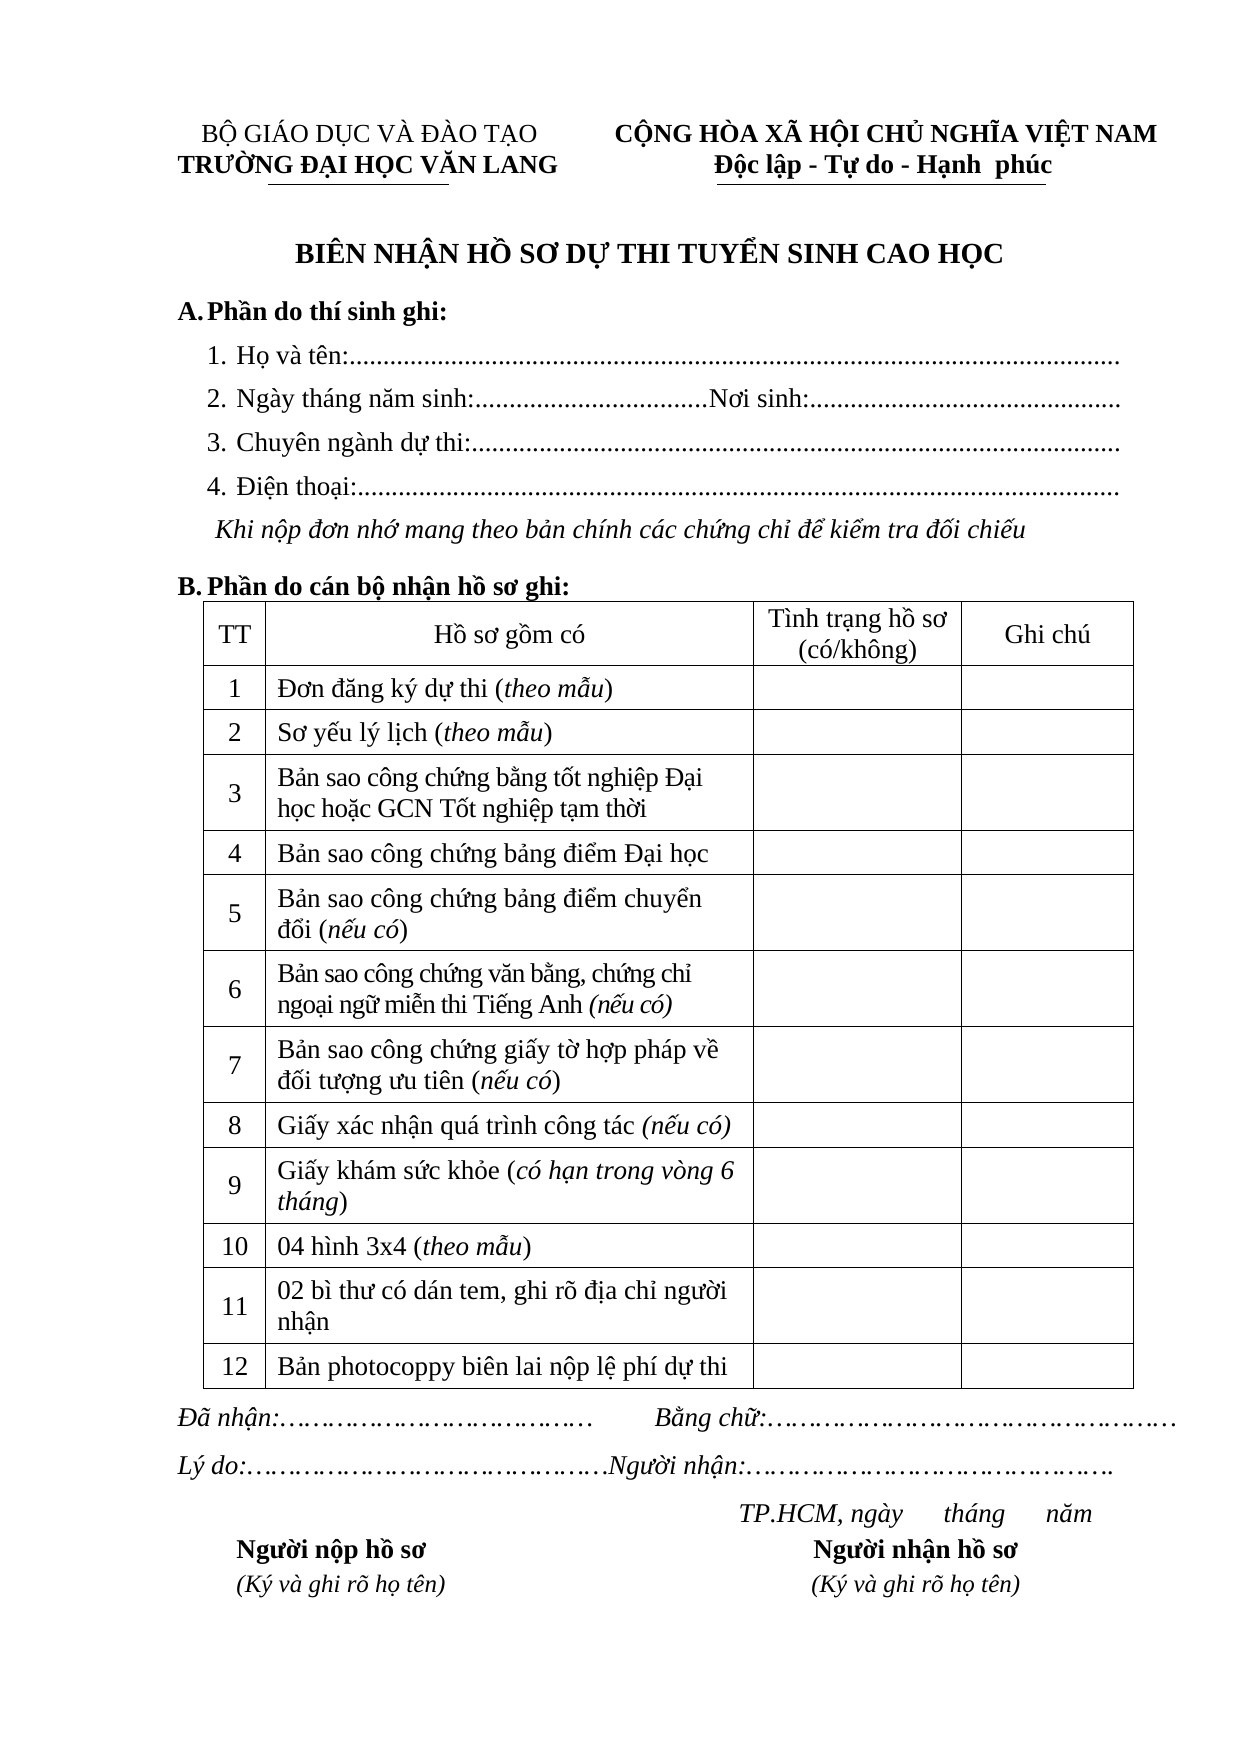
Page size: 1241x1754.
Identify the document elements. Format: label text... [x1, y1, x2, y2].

text (Ký và ghi rõ họ tên) (Ký và ghi rõ họ tên) [177, 1569, 1122, 1598]
table_cell 8 [204, 1103, 265, 1147]
table_cell 04 hình 3x4 (theo mẫu) [266, 1224, 753, 1267]
table_cell 3 [204, 755, 265, 830]
table_cell 6 [204, 951, 265, 1026]
table_cell [962, 1148, 1133, 1222]
table_header TT [204, 602, 265, 664]
text BIÊN NHẬN HỒ SƠ DỰ THI TUYỂN SINH CAO HỌC [177, 236, 1122, 269]
table_cell 1 [204, 666, 265, 709]
table_cell Giấy khám sức khỏe (có hạn trong vòng 6 tháng) [266, 1148, 753, 1222]
table_cell 7 [204, 1027, 265, 1102]
text Khi nộp đơn nhớ mang theo bản chính các chứng chỉ để kiểm tra đối chiếu [215, 513, 1122, 544]
table_cell Bản sao công chứng bằng tốt nghiệp Đại học hoặc GCN Tốt nghiệp tạm thời [266, 755, 753, 830]
text Người nộp hồ sơ Người nhận hồ sơ [177, 1533, 1122, 1564]
table_cell Bản sao công chứng bảng điểm Đại học [266, 831, 753, 874]
table_cell [754, 875, 961, 950]
table_cell [754, 1224, 961, 1267]
table_cell [754, 1027, 961, 1102]
table_cell 2 [204, 710, 265, 754]
list Chuyên ngành dự thi: [207, 426, 1122, 457]
text BỘ GIÁO DỤC VÀ ĐÀO TẠO CỘNG HÒA XÃ HỘI CHỦ NGHĨA VIỆT NAM [177, 118, 1122, 148]
table_cell [754, 710, 961, 754]
list Điện thoại: [207, 470, 1122, 501]
table_cell [962, 1268, 1133, 1343]
table_cell [962, 1027, 1133, 1102]
table_cell [962, 666, 1133, 709]
table_cell Sơ yếu lý lịch (theo mẫu) [266, 710, 753, 754]
table_cell 5 [204, 875, 265, 950]
table_cell 02 bì thư có dán tem, ghi rõ địa chỉ người nhận [266, 1268, 753, 1343]
list Ngày tháng năm sinh: Nơi sinh: [207, 382, 1122, 414]
table_cell 4 [204, 831, 265, 874]
table_cell [754, 1103, 961, 1147]
table_cell Bản sao công chứng bảng điểm chuyển đổi (nếu có) [266, 875, 753, 950]
table_header Hồ sơ gồm có [266, 602, 753, 664]
table_cell Bản sao công chứng giấy tờ hợp pháp về đối tượng ưu tiên (nếu có) [266, 1027, 753, 1102]
table_cell Giấy xác nhận quá trình công tác (nếu có) [266, 1103, 753, 1147]
table_cell 12 [204, 1344, 265, 1388]
table_cell [962, 875, 1133, 950]
table_header Ghi chú [962, 602, 1133, 664]
table_cell [962, 1224, 1133, 1267]
table_header Tình trạng hồ sơ (có/không) [754, 602, 961, 664]
text TRƯỜNG ĐẠI HỌC VĂN LANG Độc lập - Tự do - Hạnh phúc [177, 148, 1122, 179]
table_cell [754, 755, 961, 830]
table_cell [962, 951, 1133, 1026]
table_cell Đơn đăng ký dự thi (theo mẫu) [266, 666, 753, 709]
table_cell [754, 1344, 961, 1388]
table_cell [754, 666, 961, 709]
table_cell [962, 1344, 1133, 1388]
table_cell [754, 951, 961, 1026]
list Phần do thí sinh ghi: [177, 295, 1122, 326]
table_cell [754, 1268, 961, 1343]
table_cell 9 [204, 1148, 265, 1222]
text TP.HCM, ngày tháng năm [177, 1498, 1122, 1529]
text Lý do:………………………………………Người nhận:………………………………………. [177, 1449, 1122, 1481]
text Đã nhận:………………………………… Bằng chữ:…………………………………………… [177, 1401, 1122, 1432]
table_cell [962, 755, 1133, 830]
list Họ và tên: [207, 339, 1122, 370]
table_cell 10 [204, 1224, 265, 1267]
table_cell [754, 1148, 961, 1222]
table_cell 11 [204, 1268, 265, 1343]
list Phần do cán bộ nhận hồ sơ ghi: [177, 570, 1122, 601]
table_cell [962, 831, 1133, 874]
table_cell Bản photocoppy biên lai nộp lệ phí dự thi [266, 1344, 753, 1388]
table_cell [962, 710, 1133, 754]
table_cell [962, 1103, 1133, 1147]
table_cell [754, 831, 961, 874]
table_cell Bản sao công chứng văn bằng, chứng chỉ ngoại ngữ miễn thi Tiếng Anh (nếu có) [266, 951, 753, 1026]
